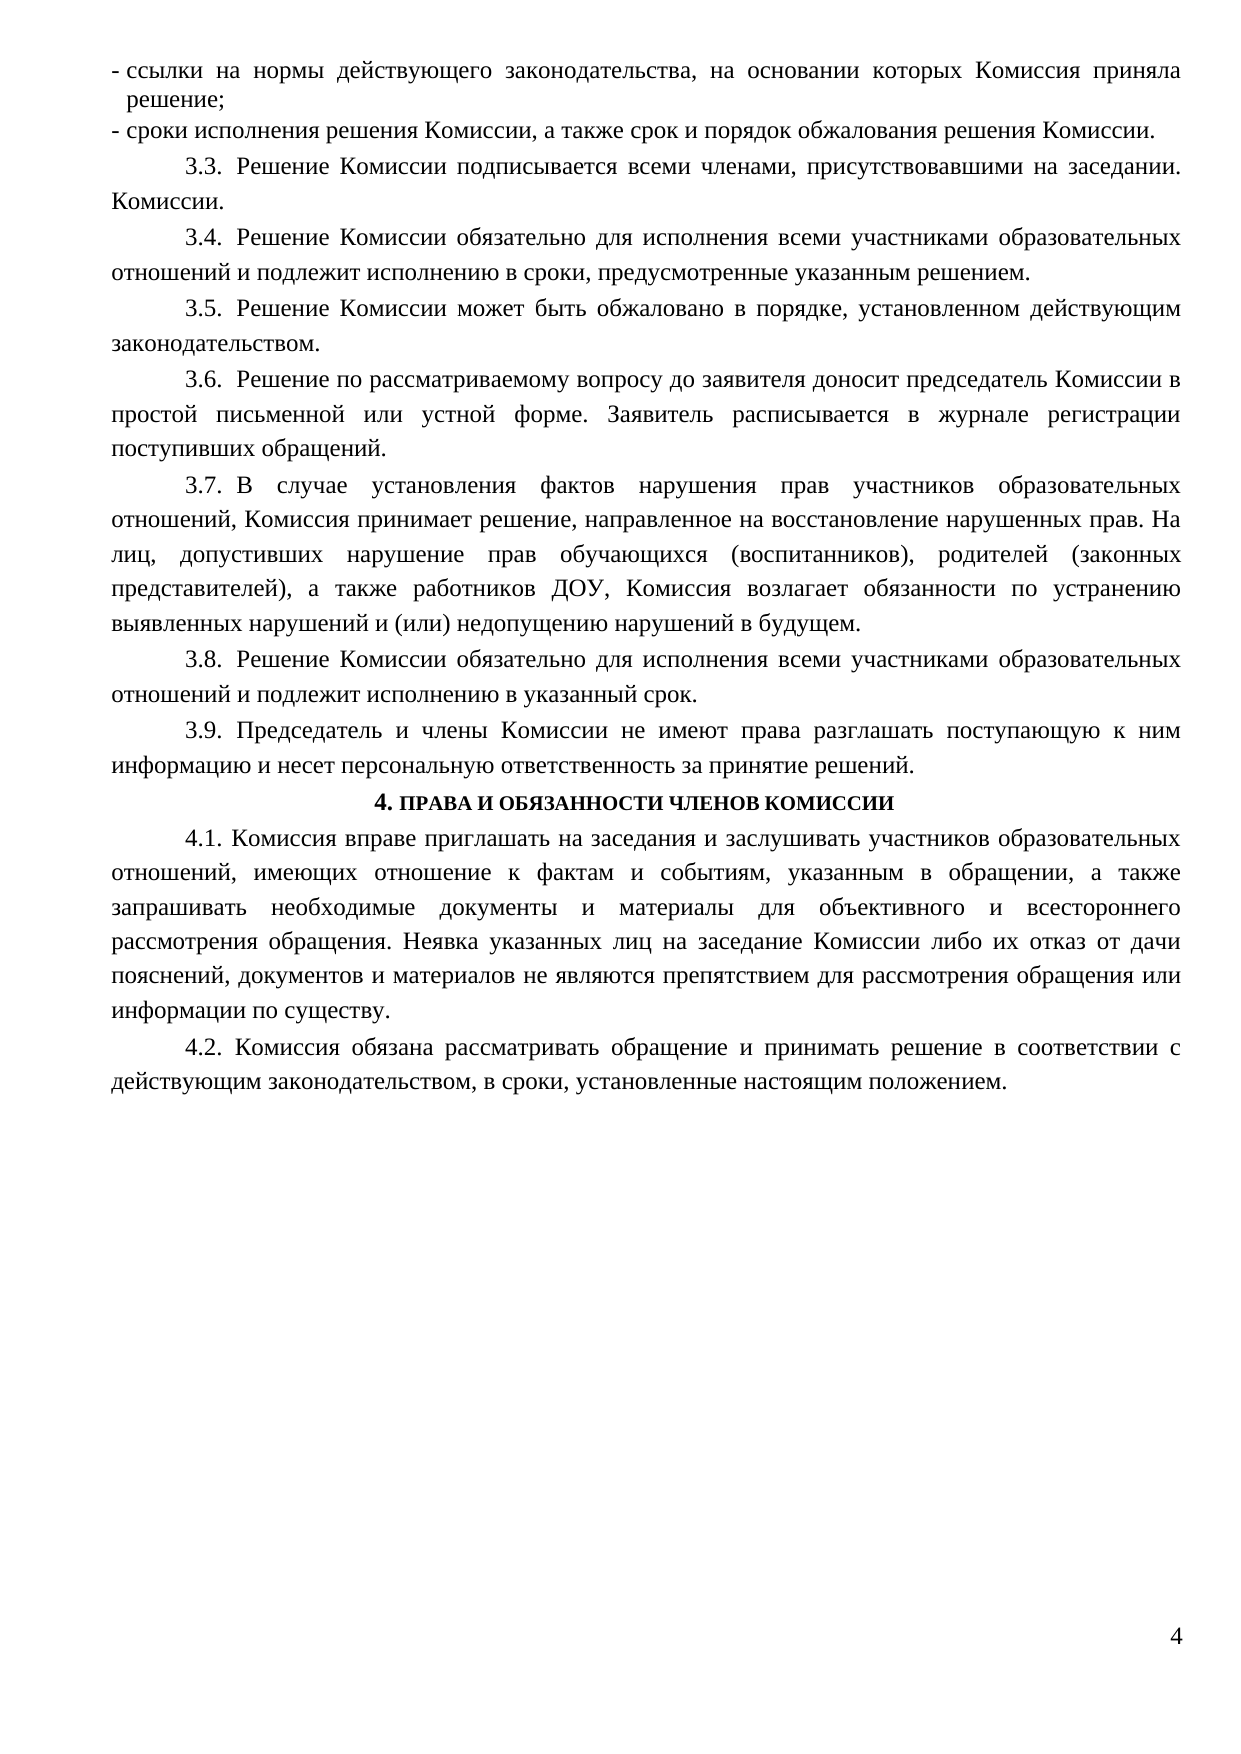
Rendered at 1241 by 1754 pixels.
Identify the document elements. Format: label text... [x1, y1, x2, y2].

list Решение Комиссии обязательно для исполнения всеми участниками образовательных отношений и подлежит исполнению в указанный срок. [111, 644, 1182, 708]
list Решение Комиссии обязательно для исполнения всеми участниками образовательных отношений и подлежит исполнению в сроки, предусмотренные указанным решением. [111, 222, 1182, 286]
list Решение по рассматриваемому вопросу до заявителя доносит председатель Комиссии в простой письменной или устной форме. Заявитель расписывается в журнале регистрации поступивших обращений. [111, 364, 1182, 462]
list ссылки на нормы действующего законодательства, на основании которых Комиссия приняла решение; [111, 56, 1182, 113]
text 4.1. Комиссия вправе приглашать на заседания и заслушивать участников образовательных отношений, имеющих отношение к фактам и событиям, указанным в обращении, а также запрашивать необходимые документы и материалы для объективного и всестороннего рассмотрения обращения. Неявка указанных лиц на заседание Комиссии либо их отказ от дачи пояснений, документов и материалов не являются препятствием для рассмотрения обращения или информации по существу. [111, 823, 1182, 1024]
text 4.2. Комиссия обязана рассматривать обращение и принимать решение в соответствии с действующим законодательством, в сроки, установленные настоящим положением. [111, 1032, 1182, 1095]
list Решение Комиссии подписывается всеми членами, присутствовавшими на заседании. Комиссии. [111, 151, 1182, 214]
list Решение Комиссии может быть обжаловано в порядке, установленном действующим законодательством. [111, 293, 1182, 357]
list сроки исполнения решения Комиссии, а также срок и порядок обжалования решения Комиссии. [111, 115, 1182, 143]
subtitle ПРАВА И ОБЯЗАННОСТИ ЧЛЕНОВ КОМИССИИ [374, 787, 1182, 815]
list В случае установления фактов нарушения прав участников образовательных отношений, Комиссия принимает решение, направленное на восстановление нарушенных прав. На лиц, допустивших нарушение прав обучающихся (воспитанников), родителей (законных представителей), а также работников ДОУ, Комиссия возлагает обязанности по устранению выявленных нарушений и (или) недопущению нарушений в будущем. [111, 470, 1182, 637]
list Председатель и члены Комиссии не имеют права разглашать поступающую к ним информацию и несет персональную ответственность за принятие решений. [111, 716, 1182, 779]
